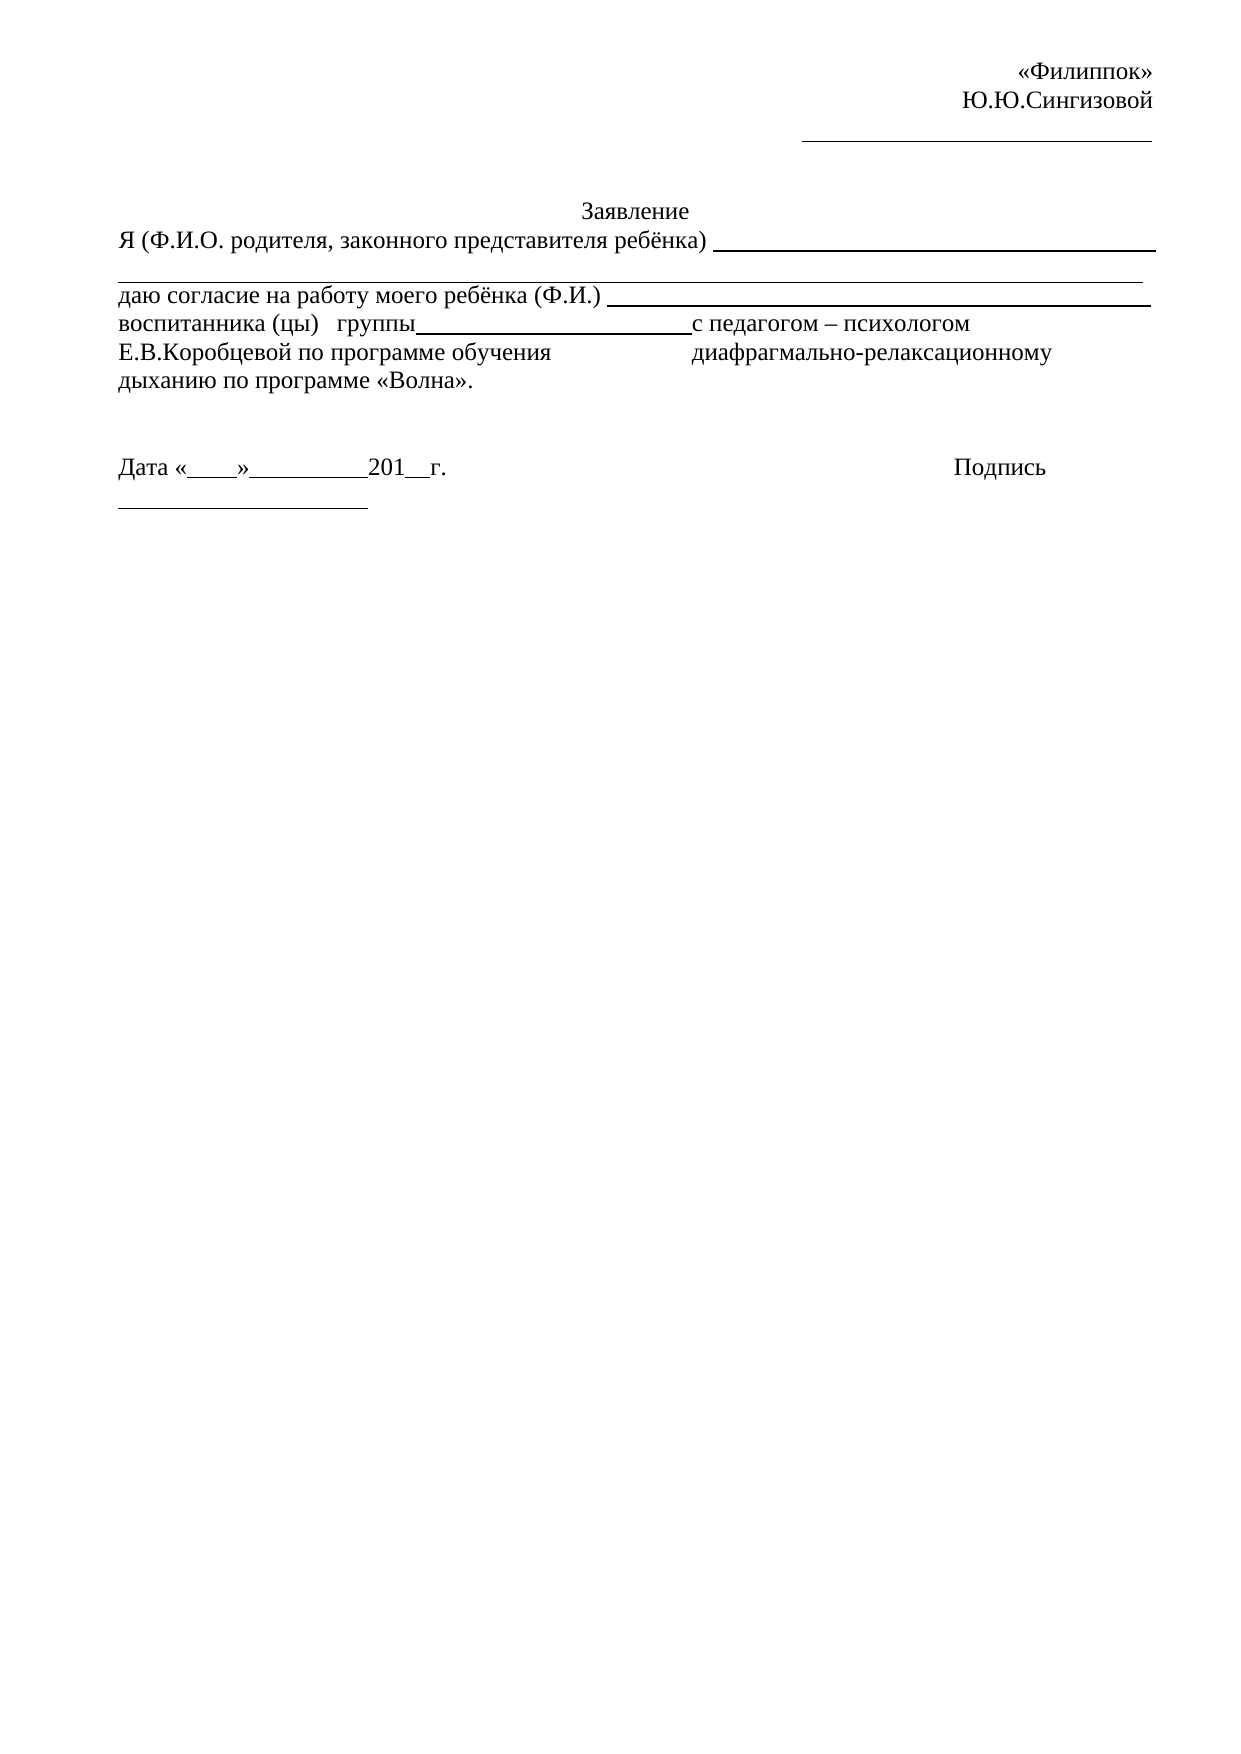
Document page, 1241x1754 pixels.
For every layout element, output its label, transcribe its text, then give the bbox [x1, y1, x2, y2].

text воспитанника (цы) группы с педагогом – психологом Е.В.Коробцевой по программе обучения диафрагмально-релаксационному дыханию по программе «Волна». [118, 309, 1149, 394]
text даю согласие на работу моего ребёнка (Ф.И.) [118, 278, 1223, 309]
text «Филиппок» Ю.Ю.Сингизовой [961, 56, 1153, 114]
text Я (Ф.И.О. родителя, законного представителя ребёнка) [85, 226, 1188, 254]
text Дата « » 201 г. Подпись [118, 452, 1223, 480]
text Заявление [113, 197, 1158, 226]
